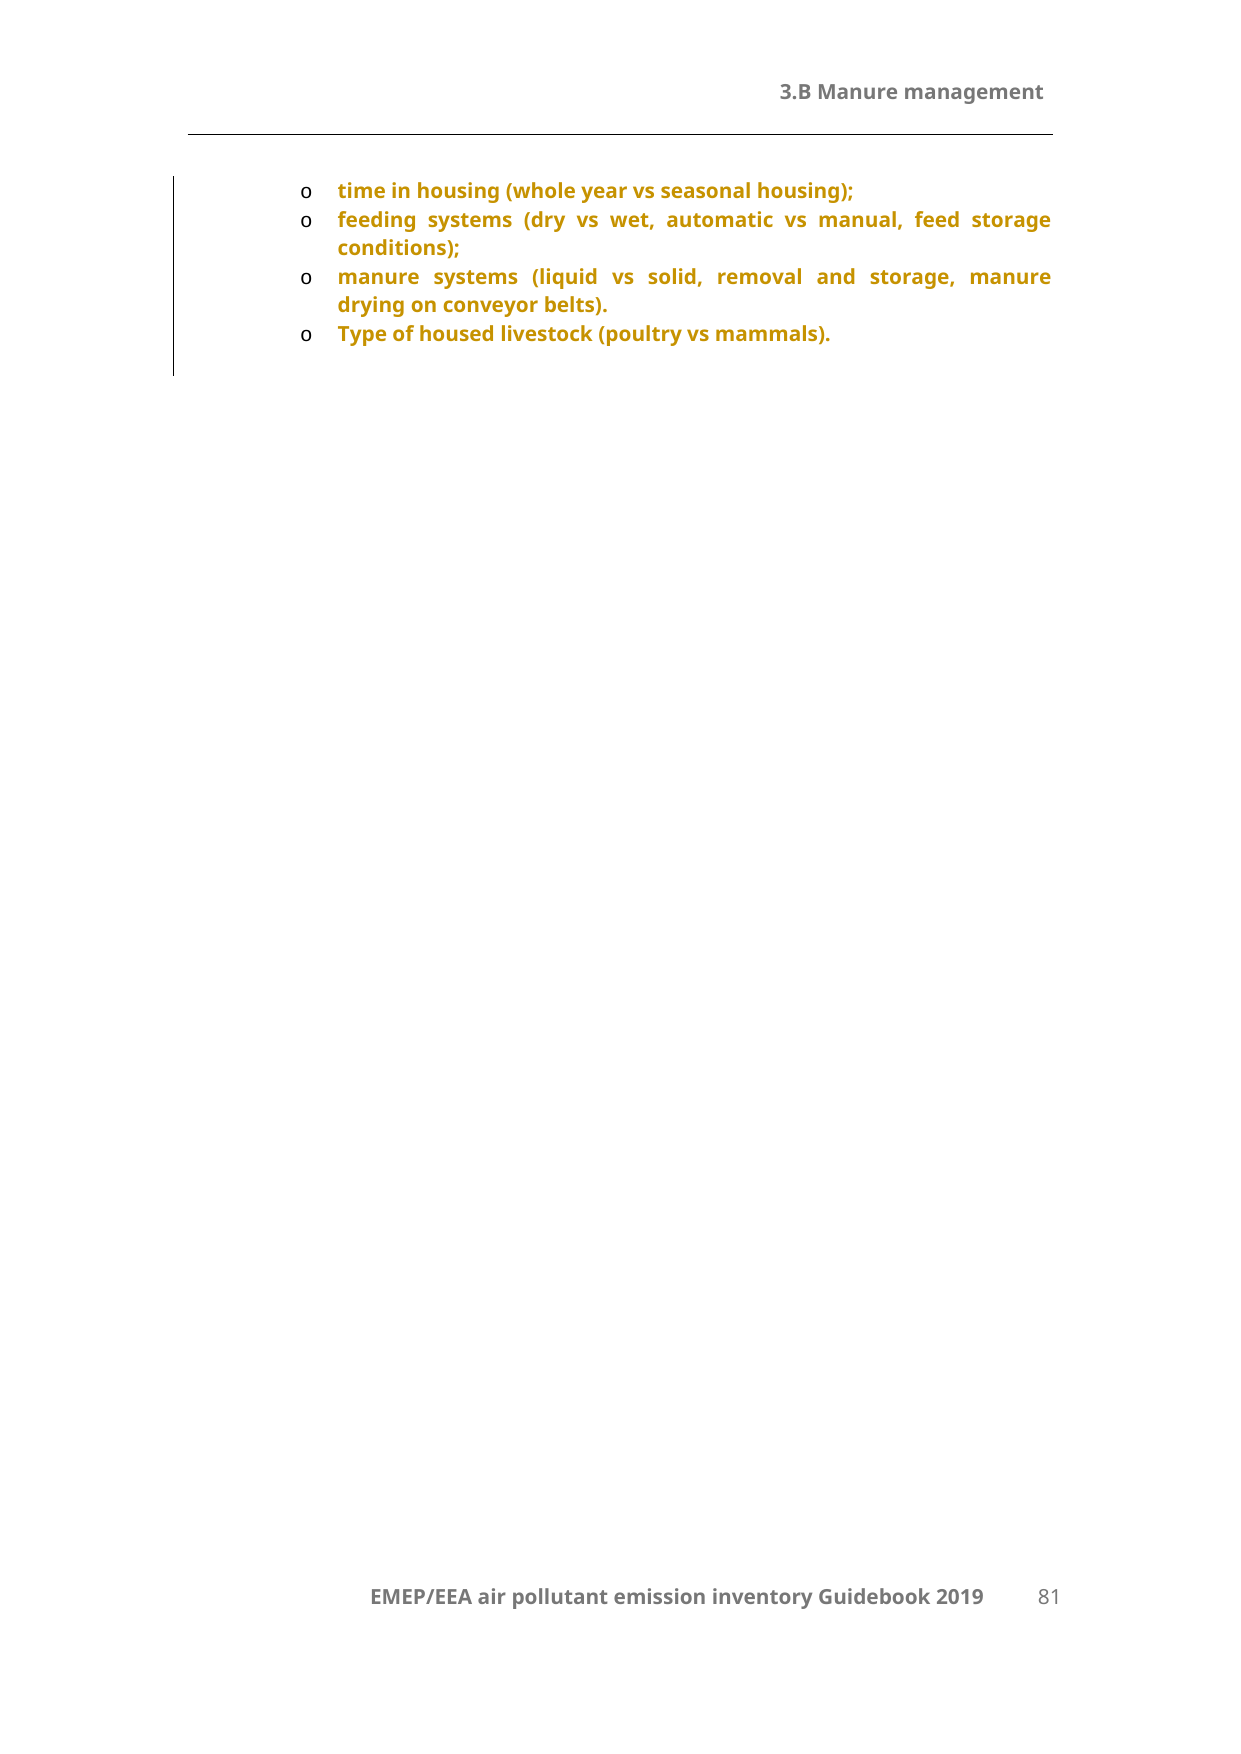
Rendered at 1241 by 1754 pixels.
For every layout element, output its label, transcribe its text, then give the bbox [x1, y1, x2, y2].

list feeding systems (dry vs wet, automatic vs manual, feed storage conditions); [300, 205, 1053, 262]
list Type of housed livestock (poultry vs mammals). [300, 319, 1053, 347]
list time in housing (whole year vs seasonal housing); [300, 176, 1053, 205]
list manure systems (liquid vs solid, removal and storage, manure drying on conveyor belts). [300, 262, 1053, 319]
